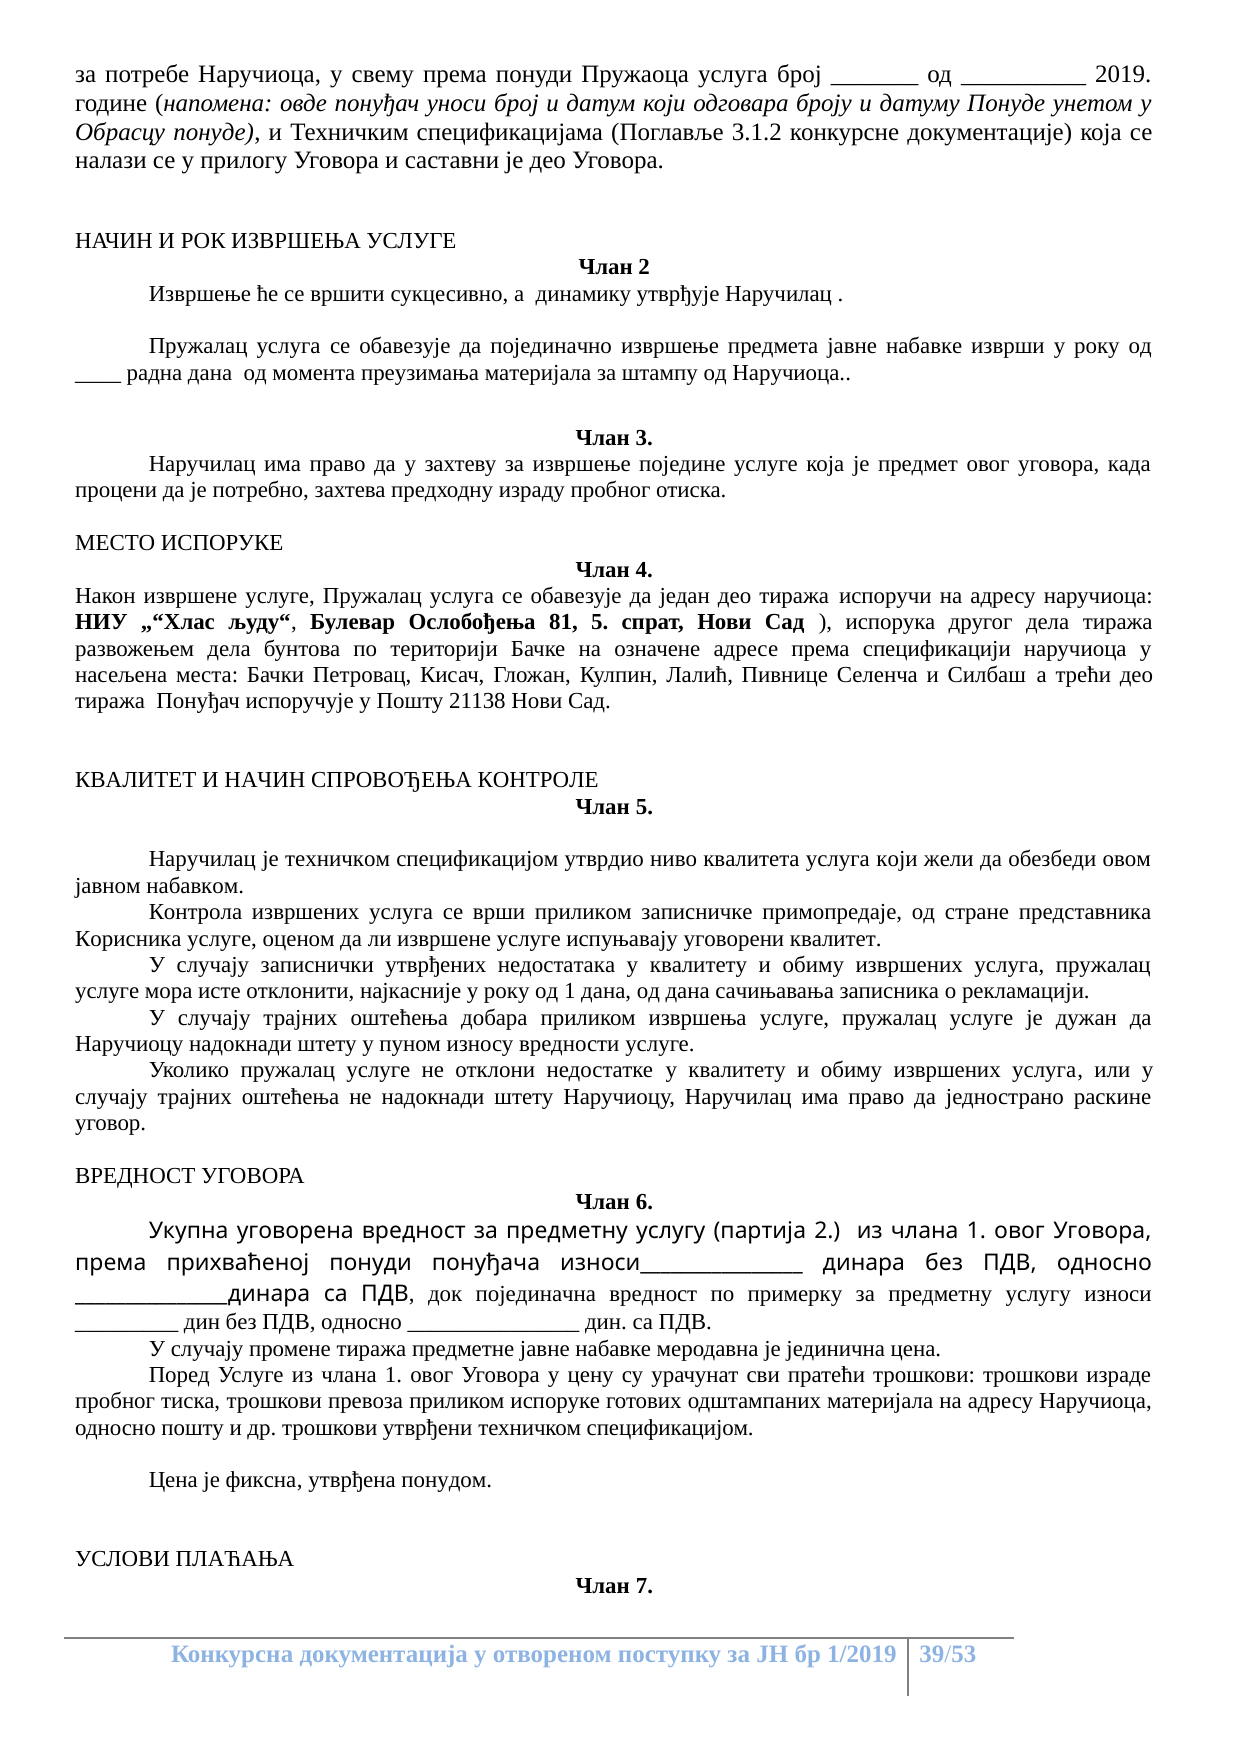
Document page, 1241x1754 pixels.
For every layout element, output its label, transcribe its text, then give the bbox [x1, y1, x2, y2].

text Цена је фиксна, утврђена понудом. [75, 1466, 1153, 1493]
text У случају записнички утврђених недостатака у квалитету и обиму извршених услуга, пружалац услуге мора исте отклонити, најкасније у року од 1 дана, од дана сачињавања записника о рекламацији. [75, 951, 1153, 1004]
text Пружалац услуга се обавезује да појединачно извршење предмета јавне набавке изврши у року од ____ радна дана од момента преузимања материјала за штампу од Наручиоца.. [75, 332, 1153, 385]
text Члан 5. [75, 793, 1153, 819]
text Члан 3. [75, 424, 1153, 450]
text У случају трајних оштећења добара приликом извршења услуге, пружалац услуге је дужан да Наручиоцу надокнади штету у пуном износу вредности услуге. [75, 1004, 1153, 1056]
text Укупна уговорена вредност за предметну услугу (партија 2.) из члана 1. овог Уговора, према прихваћеној понуди понуђача износи________________ динара без ПДВ, односно _______________динара са ПДВ, док појединачна вредност по примерку за предметну услугу износи _________ дин без ПДВ, односно _______________ дин. са ПДВ. [75, 1214, 1153, 1334]
text Уколико пружалац услуге не отклони недостатке у квалитету и обиму извршених услуга, или у случају трајних оштећења не надокнади штету Наручиоцу, Наручилац има право да једнострано раскине уговор. [75, 1056, 1153, 1135]
text МЕСТО ИСПОРУКЕ [75, 529, 1153, 556]
text Наручилац је техничком спецификацијом утврдио ниво квалитета услуга који жели да обезбеди овом јавном набавком. [75, 846, 1153, 898]
text НАЧИН И РОК ИЗВРШЕЊА УСЛУГЕ [75, 227, 1153, 253]
text Члан 7. [75, 1572, 1153, 1598]
text КВАЛИТЕТ И НАЧИН СПРОВОЂЕЊА КОНТРОЛЕ [75, 766, 1153, 793]
text Члан 6. [75, 1188, 1153, 1214]
text Члан 4. [75, 556, 1153, 582]
text Наручилац има право да у захтеву за извршење поједине услуге која је предмет овог уговора, када процени да је потребно, захтева предходну израду пробног отиска. [75, 450, 1153, 503]
text за потребе Наручиоца, у свему према понуди Пружаоца услуга број _______ од __________ 2019. године (напомена: овде понуђач уноси број и датум који одговара броју и датуму Понуде унетом у Обрасцу понуде), и Техничким спецификацијама (Поглавље 3.1.2 конкурсне документације) која се налази се у прилогу Уговора и саставни је део Уговора. [75, 59, 1153, 174]
text УСЛОВИ ПЛАЋАЊА [75, 1545, 1153, 1572]
text Извршење ће се вршити сукцесивно, а динамику утврђује Наручилац . [75, 279, 1153, 306]
text Након извршене услуге, Пружалац услуга се обавезује да један део тиража испоручи на адресу наручиоца: НИУ „“Хлас људу“, Булевар Ослобођења 81, 5. спрат, Нови Сад ), испорука другог дела тиража развожењем дела бунтова по територији Бачке на означене адресе према спецификацији наручиоца у насељена места: Бачки Петровац, Кисач, Гложан, Кулпин, Лалић, Пивнице Селенча и Силбаш а трећи део тиража Понуђач испоручује у Пошту 21138 Нови Сад. [75, 582, 1153, 714]
text ВРЕДНОСТ УГОВОРА [75, 1162, 1153, 1188]
text У случају промене тиража предметне јавне набавке меродавна је јединична цена. [75, 1334, 1153, 1361]
text Поред Услуге из члана 1. овог Уговора у цену су урачунат сви пратећи трошкови: трошкови израде пробног тиска, трошкови превоза приликом испоруке готових одштампаних материјала на адресу Наручиоца, односно пошту и др. трошкови утврђени техничком спецификацијом. [75, 1361, 1153, 1440]
text Члан 2 [75, 253, 1153, 279]
text Контрола извршених услуга се врши приликом записничке примопредаје, од стране представника Корисника услуге, оценом да ли извршене услуге испуњавају уговорени квалитет. [75, 898, 1153, 951]
